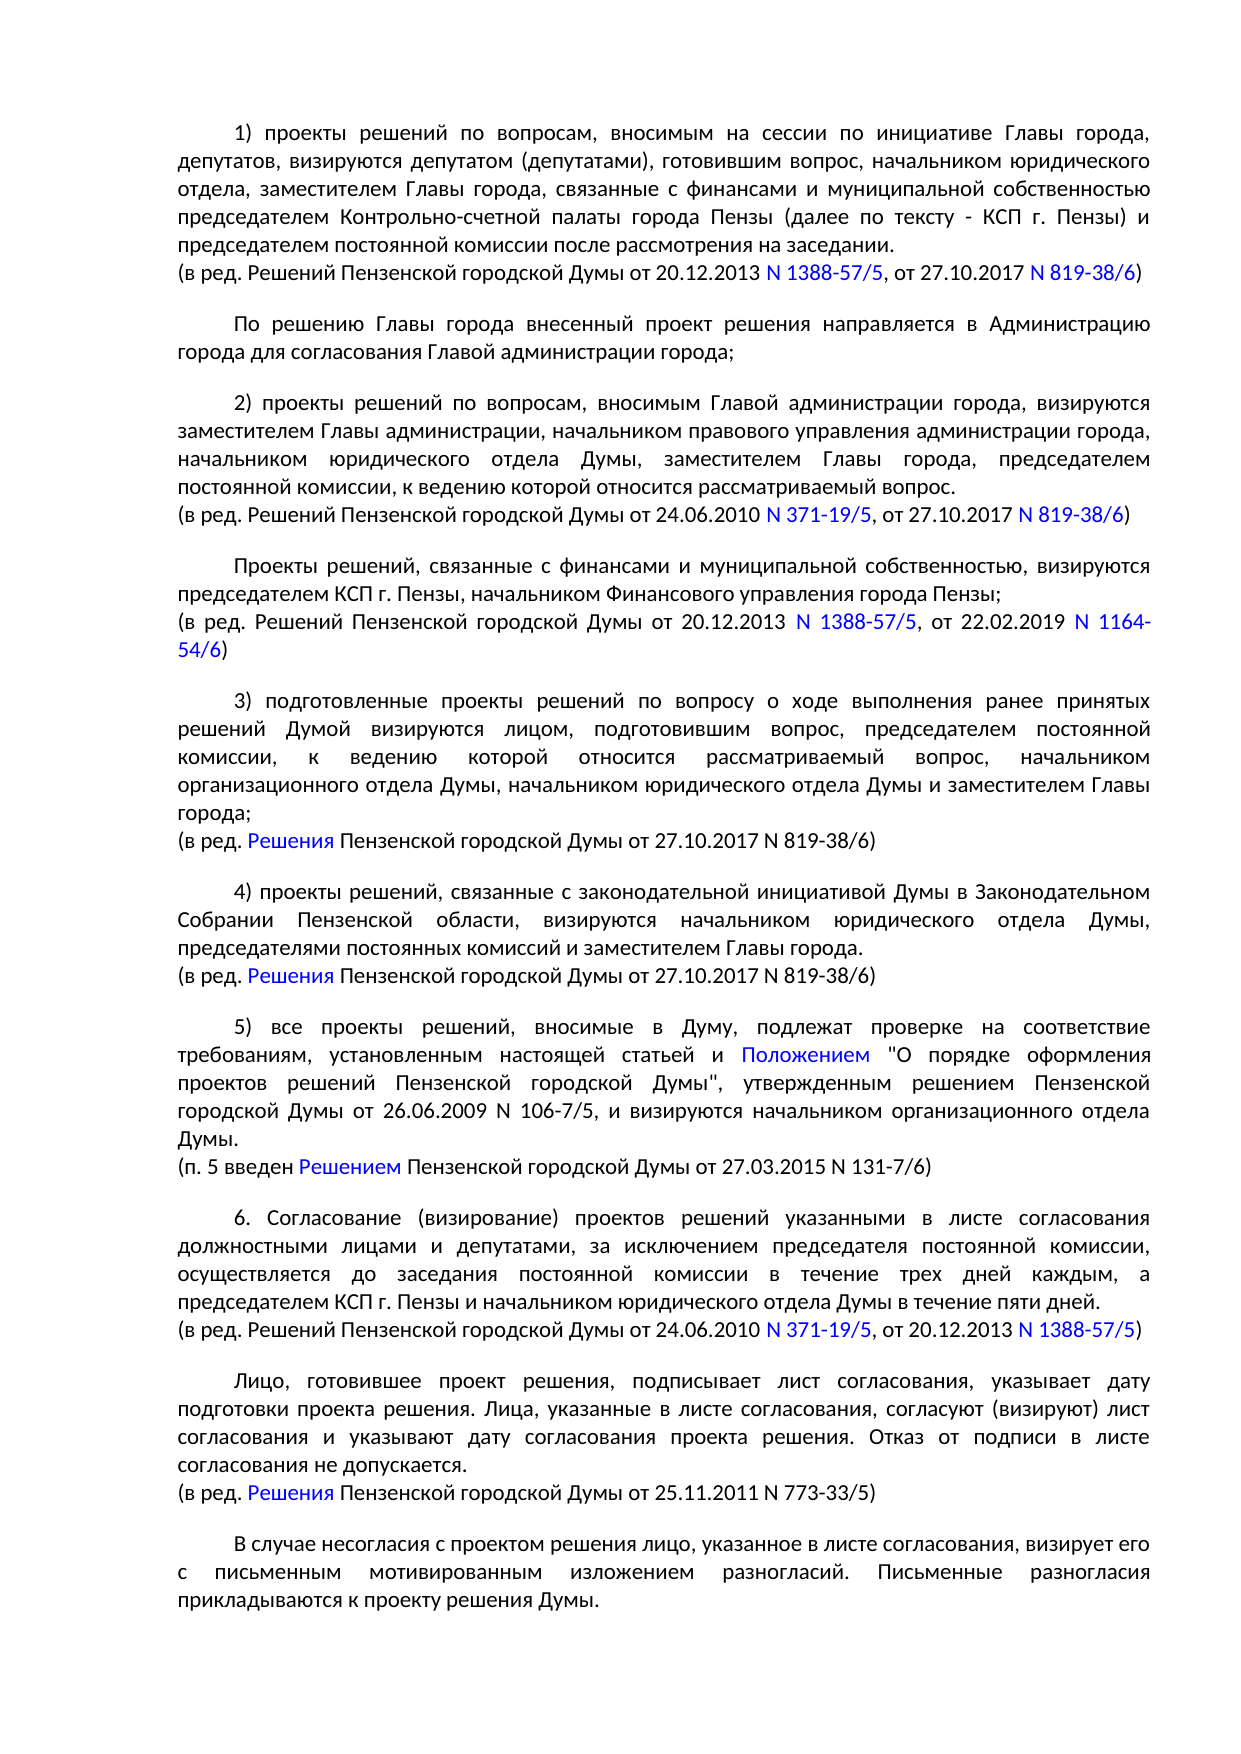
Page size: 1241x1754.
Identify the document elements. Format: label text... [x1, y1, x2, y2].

text (в ред. Решения Пензенской городской Думы от 25.11.2011 N 773-33/5) [177, 1478, 1152, 1506]
text (в ред. Решений Пензенской городской Думы от 20.12.2013 N 1388-57/5, от 27.10.2017 N 819-38/6) [177, 258, 1152, 286]
text В случае несогласия с проектом решения лицо, указанное в листе согласования, визирует его с письменным мотивированным изложением разногласий. Письменные разногласия прикладываются к проекту решения Думы. [177, 1529, 1152, 1613]
text (в ред. Решения Пензенской городской Думы от 27.10.2017 N 819-38/6) [177, 826, 1152, 854]
text (в ред. Решения Пензенской городской Думы от 27.10.2017 N 819-38/6) [177, 961, 1152, 989]
text Проекты решений, связанные с финансами и муниципальной собственностью, визируются председателем КСП г. Пензы, начальником Финансового управления города Пензы; [177, 551, 1152, 607]
text 2) проекты решений по вопросам, вносимым Главой администрации города, визируются заместителем Главы администрации, начальником правового управления администрации города, начальником юридического отдела Думы, заместителем Главы города, председателем постоянной комиссии, к ведению которой относится рассматриваемый вопрос. [177, 388, 1152, 500]
text Лицо, готовившее проект решения, подписывает лист согласования, указывает дату подготовки проекта решения. Лица, указанные в листе согласования, согласуют (визируют) лист согласования и указывают дату согласования проекта решения. Отказ от подписи в листе согласования не допускается. [177, 1366, 1152, 1478]
text 1) проекты решений по вопросам, вносимым на сессии по инициативе Главы города, депутатов, визируются депутатом (депутатами), готовившим вопрос, начальником юридического отдела, заместителем Главы города, связанные с финансами и муниципальной собственностью председателем Контрольно-счетной палаты города Пензы (далее по тексту - КСП г. Пензы) и председателем постоянной комиссии после рассмотрения на заседании. [177, 118, 1152, 258]
text (п. 5 введен Решением Пензенской городской Думы от 27.03.2015 N 131-7/6) [177, 1152, 1152, 1180]
text 5) все проекты решений, вносимые в Думу, подлежат проверке на соответствие требованиям, установленным настоящей статьей и Положением "О порядке оформления проектов решений Пензенской городской Думы", утвержденным решением Пензенской городской Думы от 26.06.2009 N 106-7/5, и визируются начальником организационного отдела Думы. [177, 1012, 1152, 1152]
text 6. Согласование (визирование) проектов решений указанными в листе согласования должностными лицами и депутатами, за исключением председателя постоянной комиссии, осуществляется до заседания постоянной комиссии в течение трех дней каждым, а председателем КСП г. Пензы и начальником юридического отдела Думы в течение пяти дней. [177, 1203, 1152, 1315]
text (в ред. Решений Пензенской городской Думы от 24.06.2010 N 371-19/5, от 20.12.2013 N 1388-57/5) [177, 1315, 1152, 1343]
text (в ред. Решений Пензенской городской Думы от 24.06.2010 N 371-19/5, от 27.10.2017 N 819-38/6) [177, 500, 1152, 528]
text 3) подготовленные проекты решений по вопросу о ходе выполнения ранее принятых решений Думой визируются лицом, подготовившим вопрос, председателем постоянной комиссии, к ведению которой относится рассматриваемый вопрос, начальником организационного отдела Думы, начальником юридического отдела Думы и заместителем Главы города; [177, 686, 1152, 826]
text По решению Главы города внесенный проект решения направляется в Администрацию города для согласования Главой администрации города; [177, 309, 1152, 365]
text 4) проекты решений, связанные с законодательной инициативой Думы в Законодательном Собрании Пензенской области, визируются начальником юридического отдела Думы, председателями постоянных комиссий и заместителем Главы города. [177, 877, 1152, 961]
text (в ред. Решений Пензенской городской Думы от 20.12.2013 N 1388-57/5, от 22.02.2019 N 1164-54/6) [177, 607, 1152, 663]
